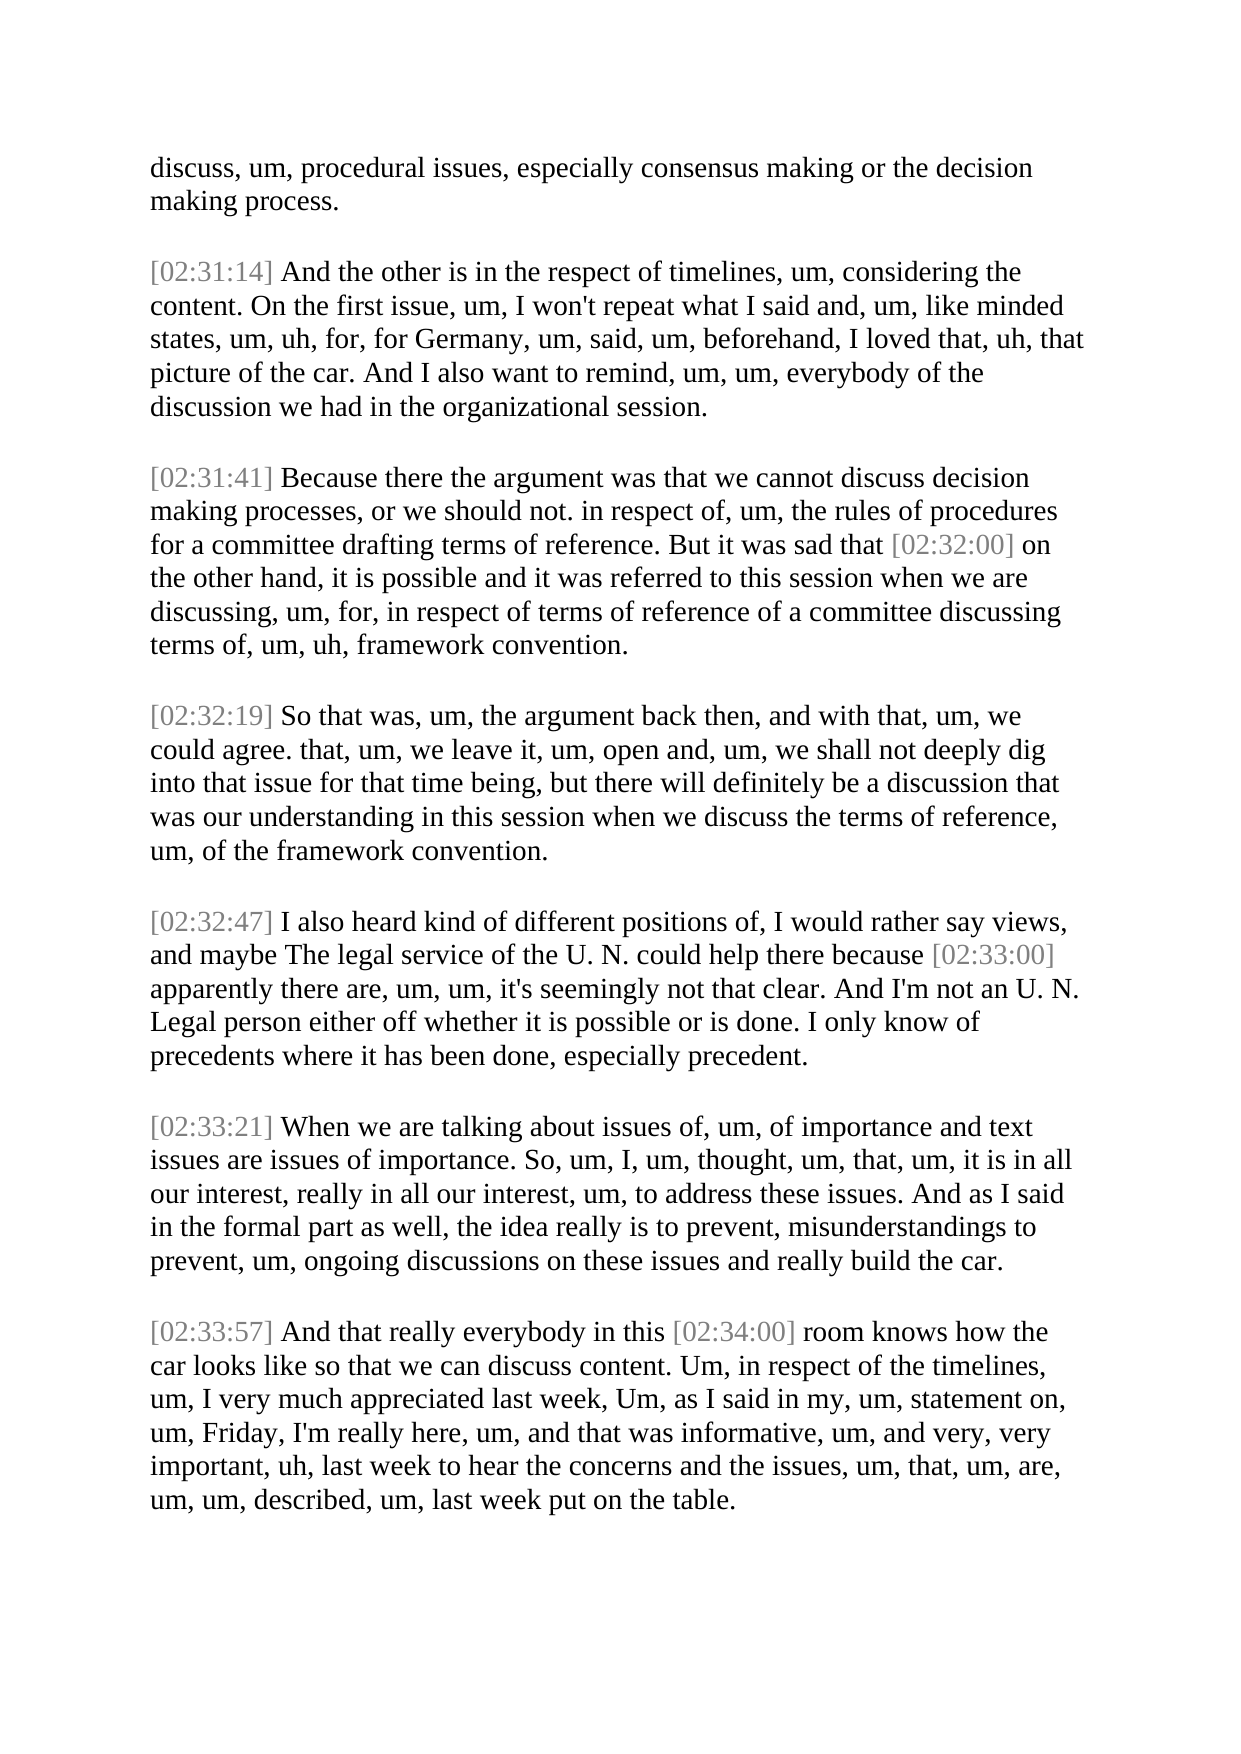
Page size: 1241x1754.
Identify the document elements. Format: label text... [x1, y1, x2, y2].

text [02:31:14] And the other is in the respect of timelines, um, considering the content. On the first issue, um, I won't repeat what I said and, um, like minded states, um, uh, for, for Germany, um, said, um, beforehand, I loved that, uh, that picture of the car. And I also want to remind, um, um, everybody of the discussion we had in the organizational session. [150, 254, 1090, 422]
text [02:33:57] And that really everybody in this [02:34:00] room knows how the car looks like so that we can discuss content. Um, in respect of the timelines, um, I very much appreciated last week, Um, as I said in my, um, statement on, um, Friday, I'm really here, um, and that was informative, um, and very, very important, uh, last week to hear the concerns and the issues, um, that, um, are, um, um, described, um, last week put on the table. [150, 1314, 1090, 1515]
text [02:32:19] So that was, um, the argument back then, and with that, um, we could agree. that, um, we leave it, um, open and, um, we shall not deeply dig into that issue for that time being, but there will definitely be a discussion that was our understanding in this session when we discuss the terms of reference, um, of the framework convention. [150, 698, 1090, 866]
text [02:33:21] When we are talking about issues of, um, of importance and text issues are issues of importance. So, um, I, um, thought, um, that, um, it is in all our interest, really in all our interest, um, to address these issues. And as I said in the formal part as well, the idea really is to prevent, misunderstandings to prevent, um, ongoing discussions on these issues and really build the car. [150, 1109, 1090, 1277]
text [02:31:41] Because there the argument was that we cannot discuss decision making processes, or we should not. in respect of, um, the rules of procedures for a committee drafting terms of reference. But it was sad that [02:32:00] on the other hand, it is possible and it was referred to this session when we are discussing, um, for, in respect of terms of reference of a committee discussing terms of, um, uh, framework convention. [150, 460, 1090, 661]
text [150, 150, 1090, 217]
text [02:32:47] I also heard kind of different positions of, I would rather say views, and maybe The legal service of the U. N. could help there because [02:33:00] apparently there are, um, um, it's seemingly not that clear. And I'm not an U. N. Legal person either off whether it is possible or is done. I only know of precedents where it has been done, especially precedent. [150, 904, 1090, 1071]
